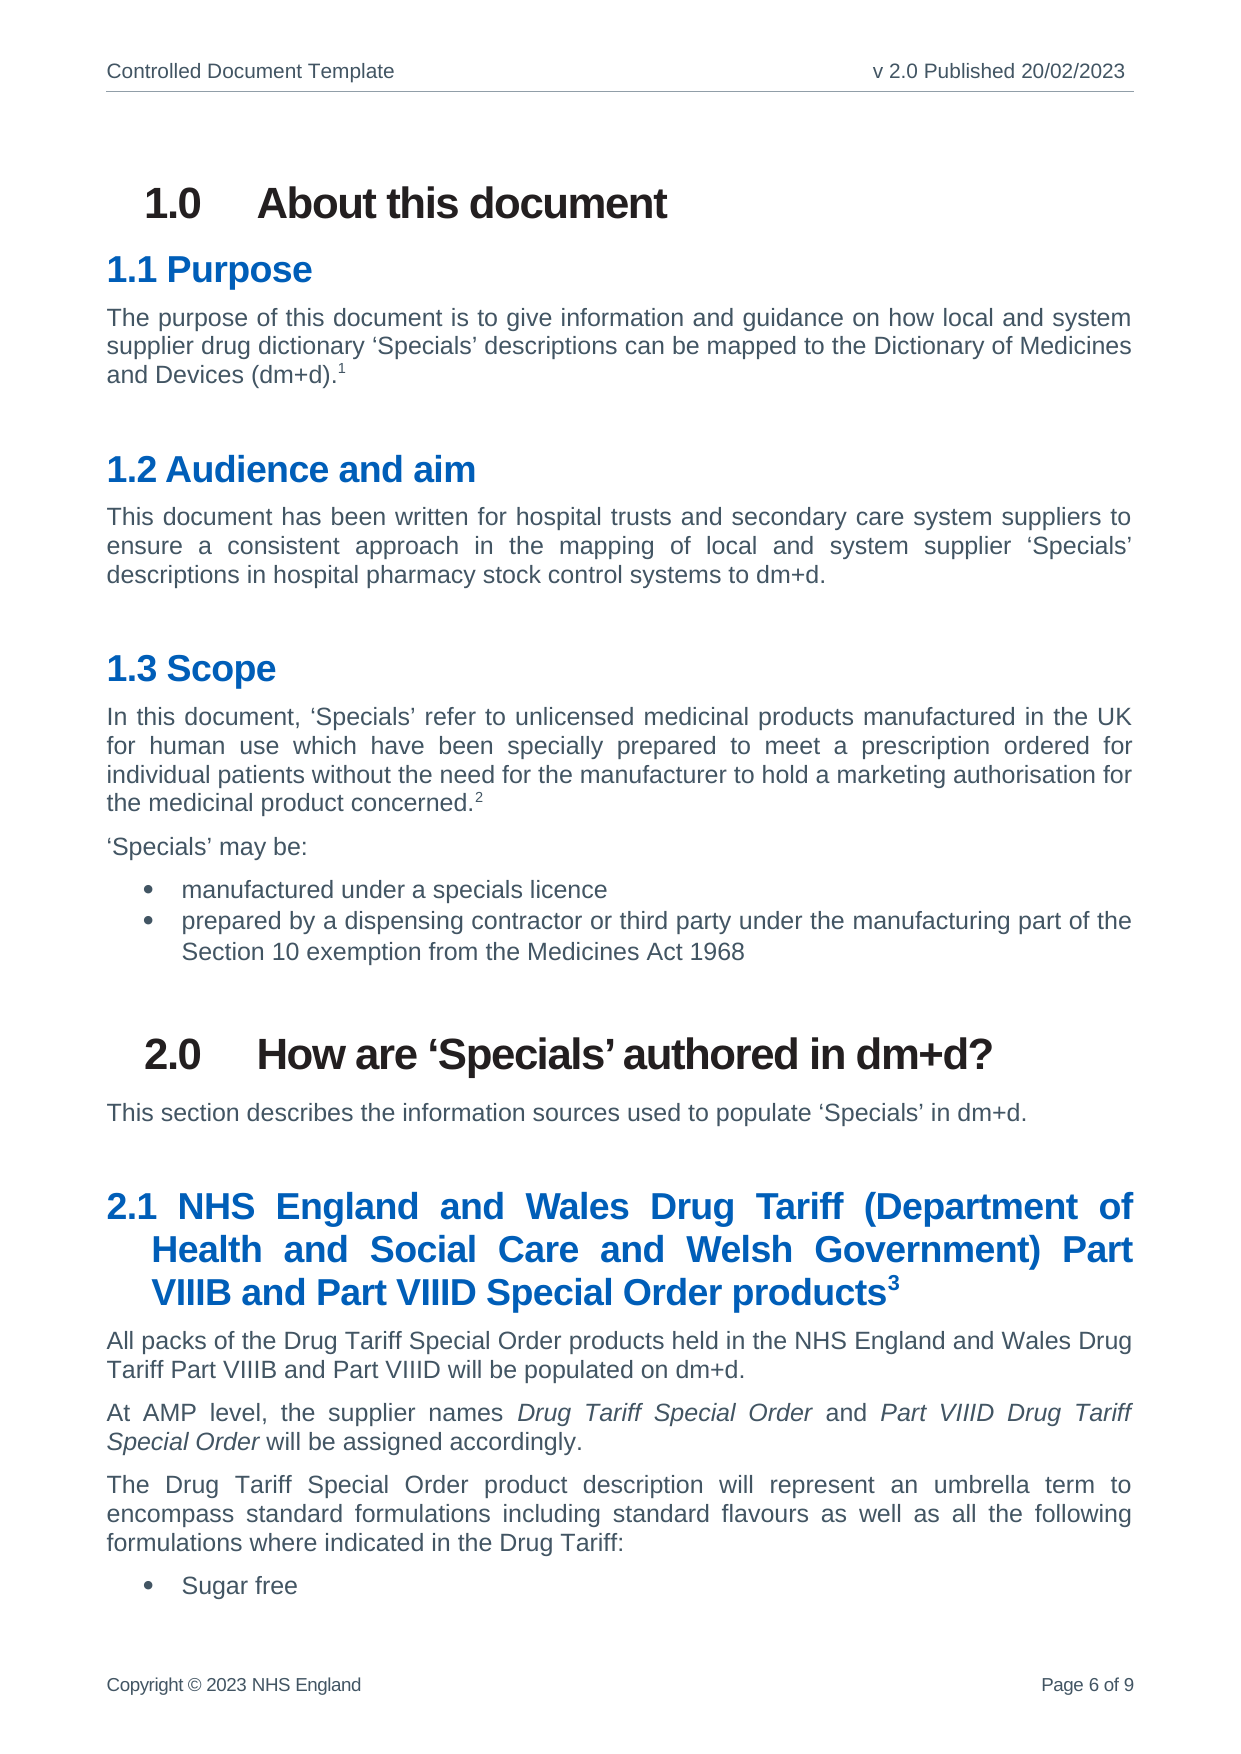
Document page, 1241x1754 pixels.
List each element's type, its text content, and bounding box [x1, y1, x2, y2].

text This document has been written for hospital trusts and secondary care system suppliers to ensure a consistent approach in the mapping of local and system supplier ‘Specials’ descriptions in hospital pharmacy stock control systems to dm+d. [106, 502, 1134, 589]
subtitle 1.3 Scope [106, 647, 1134, 690]
subtitle 2.1 NHS England and Wales Drug Tariff (Department of Health and Social Care and Welsh Government) Part VIIIB and Part VIIID Special Order products3 [106, 1184, 1134, 1313]
text At AMP level, the supplier names Drug Tariff Special Order and Part VIIID Drug Tariff Special Order will be assigned accordingly. [106, 1398, 1134, 1456]
list Sugar free [144, 1571, 1134, 1600]
text ‘Specials’ may be: [106, 832, 1134, 861]
text In this document, ‘Specials’ refer to unlicensed medicinal products manufactured in the UK for human use which have been specially prepared to meet a prescription ordered for individual patients without the need for the manufacturer to hold a marketing authorisation for the medicinal product concerned.2 [106, 702, 1134, 817]
text The Drug Tariff Special Order product description will represent an umbrella term to encompass standard formulations including standard flavours as well as all the following formulations where indicated in the Drug Tariff: [106, 1470, 1134, 1556]
subtitle 1.2 Audience and aim [106, 447, 1134, 490]
text All packs of the Drug Tariff Special Order products held in the NHS England and Wales Drug Tariff Part VIIIB and Part VIIID will be populated on dm+d. [106, 1326, 1134, 1383]
text This section describes the information sources used to populate ‘Specials’ in dm+d. [106, 1097, 1134, 1126]
subtitle 1.1 Purpose [106, 247, 1134, 290]
subtitle How are ‘Specials’ authored in dm+d? [144, 1028, 1134, 1079]
list prepared by a dispensing contractor or third party under the manufacturing part of the Section 10 exemption from the Medicines Act 1968 [144, 906, 1134, 966]
list manufactured under a specials licence [144, 875, 1134, 904]
text The purpose of this document is to give information and guidance on how local and system supplier drug dictionary ‘Specials’ descriptions can be mapped to the Dictionary of Medicines and Devices (dm+d).1 [106, 303, 1134, 389]
subtitle About this document [144, 178, 1134, 228]
